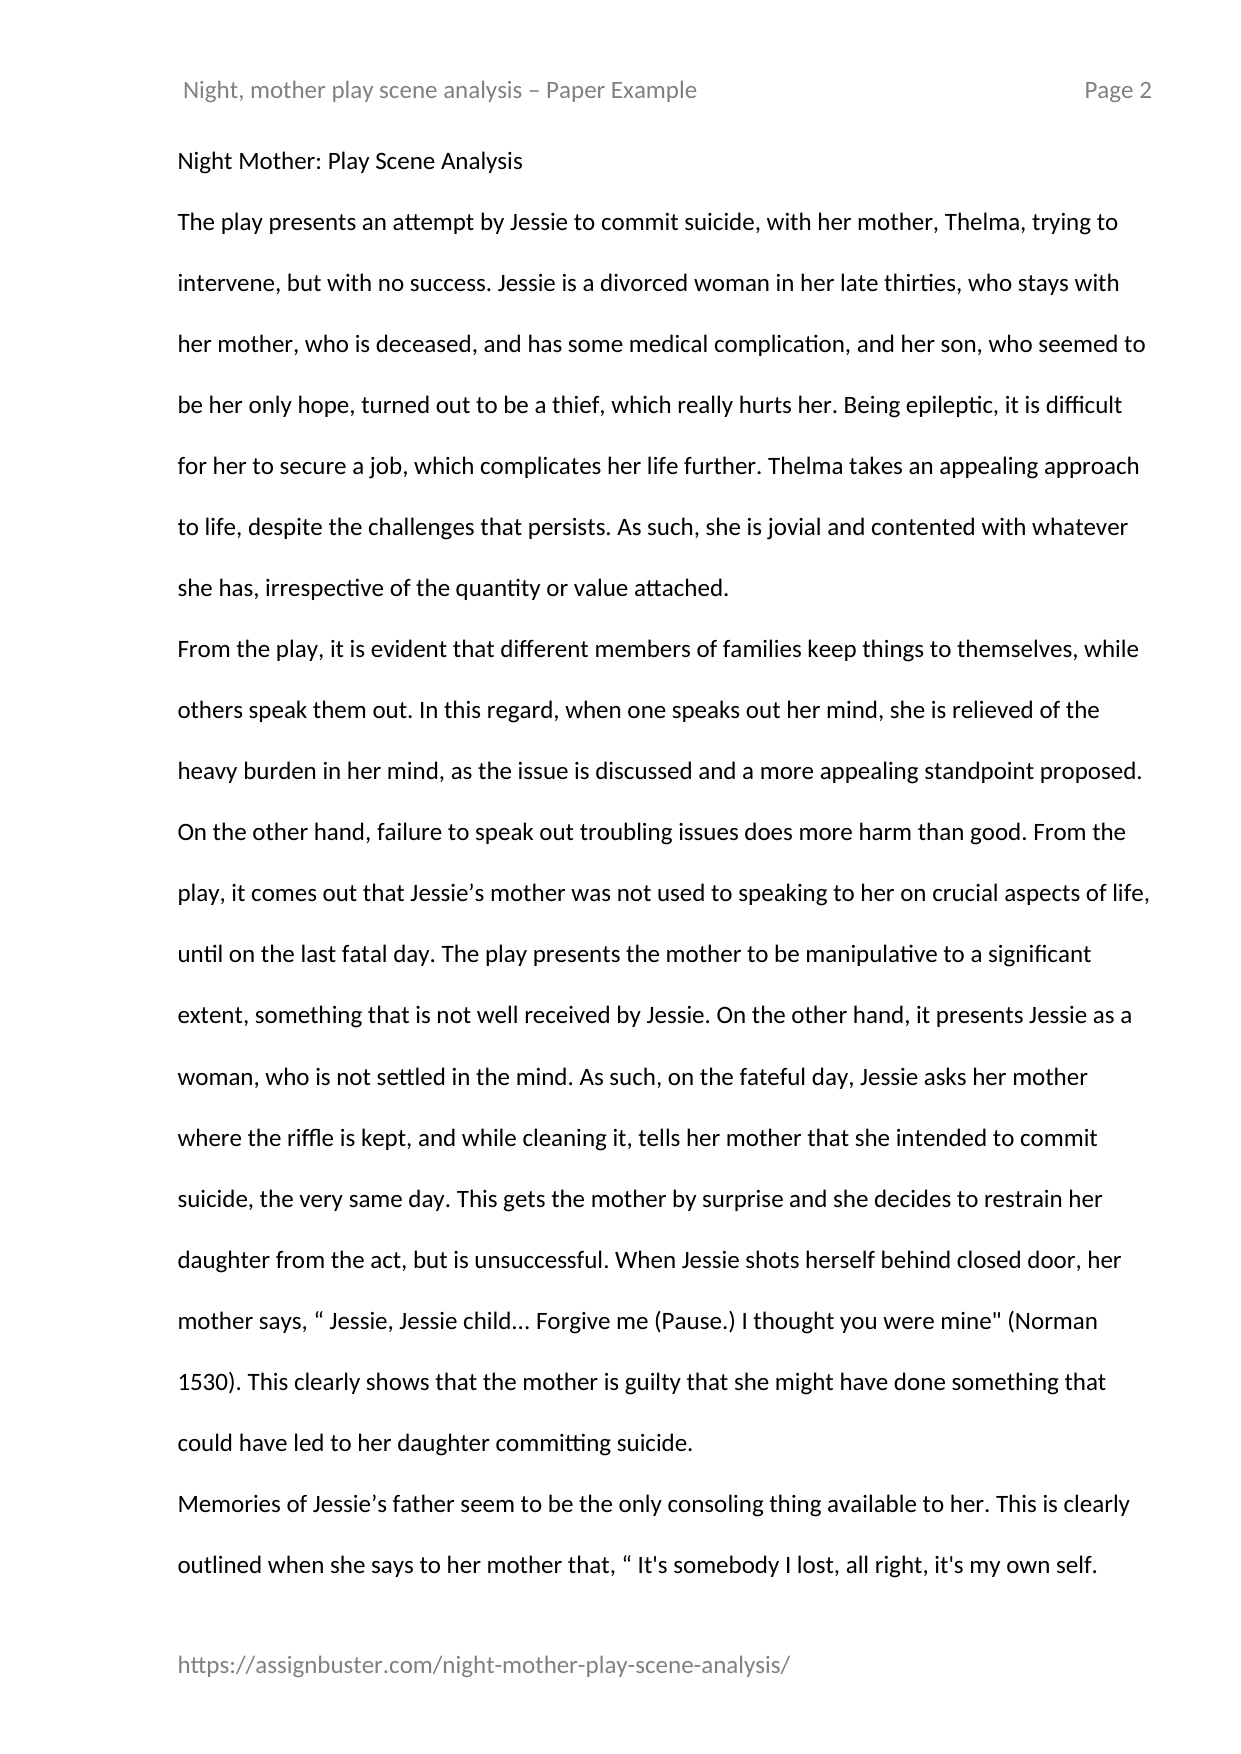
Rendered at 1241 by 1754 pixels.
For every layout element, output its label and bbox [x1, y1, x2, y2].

text [177, 145, 1152, 1579]
